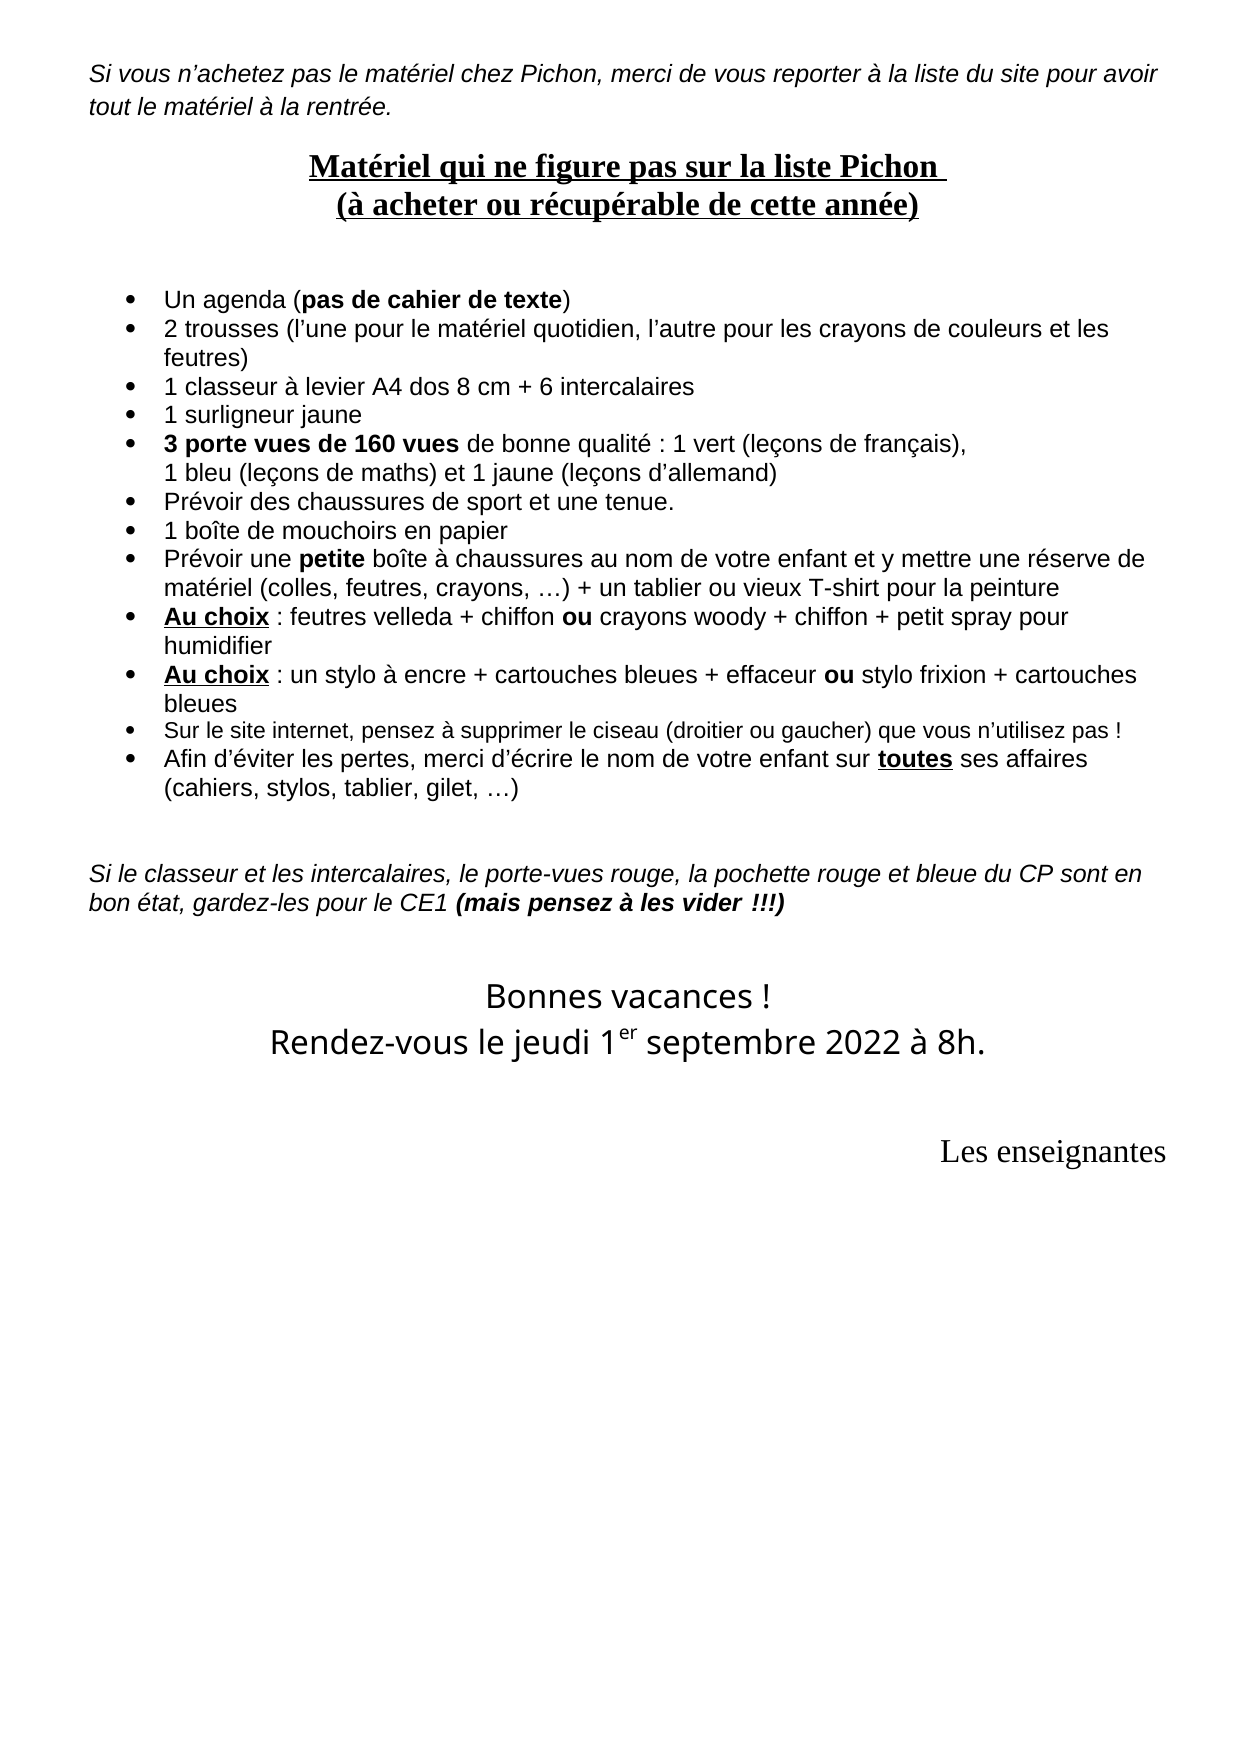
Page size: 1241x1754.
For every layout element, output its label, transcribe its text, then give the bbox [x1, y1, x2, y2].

text Bonnes vacances ! [89, 973, 1167, 1018]
list 1 surligneur jaune [126, 400, 1167, 429]
list Un agenda (pas de cahier de texte) [126, 285, 1167, 314]
list 2 trousses (l’une pour le matériel quotidien, l’autre pour les crayons de couleurs et les feutres) [126, 314, 1167, 371]
text (à acheter ou récupérable de cette année) [89, 184, 1167, 223]
list Afin d’éviter les pertes, merci d’écrire le nom de votre enfant sur toutes ses affaires (cahiers, stylos, tablier, gilet, …) [126, 744, 1167, 801]
list Sur le site internet, pensez à supprimer le ciseau (droitier ou gaucher) que vous n’utilisez pas ! [126, 717, 1167, 744]
text Si le classeur et les intercalaires, le porte-vues rouge, la pochette rouge et bleue du CP sont en bon état, gardez-les pour le CE1 (mais pensez à les vider !!!) [89, 859, 1167, 916]
list Prévoir une petite boîte à chaussures au nom de votre enfant et y mettre une réserve de matériel (colles, feutres, crayons, …) + un tablier ou vieux T-shirt pour la peinture [126, 544, 1167, 602]
list Au choix : un stylo à encre + cartouches bleues + effaceur ou stylo frixion + cartouches bleues [126, 660, 1167, 717]
text Matériel qui ne figure pas sur la liste Pichon [89, 146, 1167, 184]
text Si vous n’achetez pas le matériel chez Pichon, merci de vous reporter à la liste du site pour avoir tout le matériel à la rentrée. [89, 59, 1167, 121]
text Rendez-vous le jeudi 1er septembre 2022 à 8h. [89, 1018, 1167, 1064]
list 3 porte vues de 160 vues de bonne qualité : 1 vert (leçons de français), [126, 429, 1167, 458]
list 1 classeur à levier A4 dos 8 cm + 6 intercalaires [126, 371, 1167, 400]
list Prévoir des chaussures de sport et une tenue. [126, 487, 1167, 516]
list 1 boîte de mouchoirs en papier [126, 516, 1167, 544]
text 1 bleu (leçons de maths) et 1 jaune (leçons d’allemand) [164, 458, 1167, 487]
text Les enseignantes [89, 1131, 1167, 1169]
list Au choix : feutres velleda + chiffon ou crayons woody + chiffon + petit spray pour humidifier [126, 602, 1167, 660]
